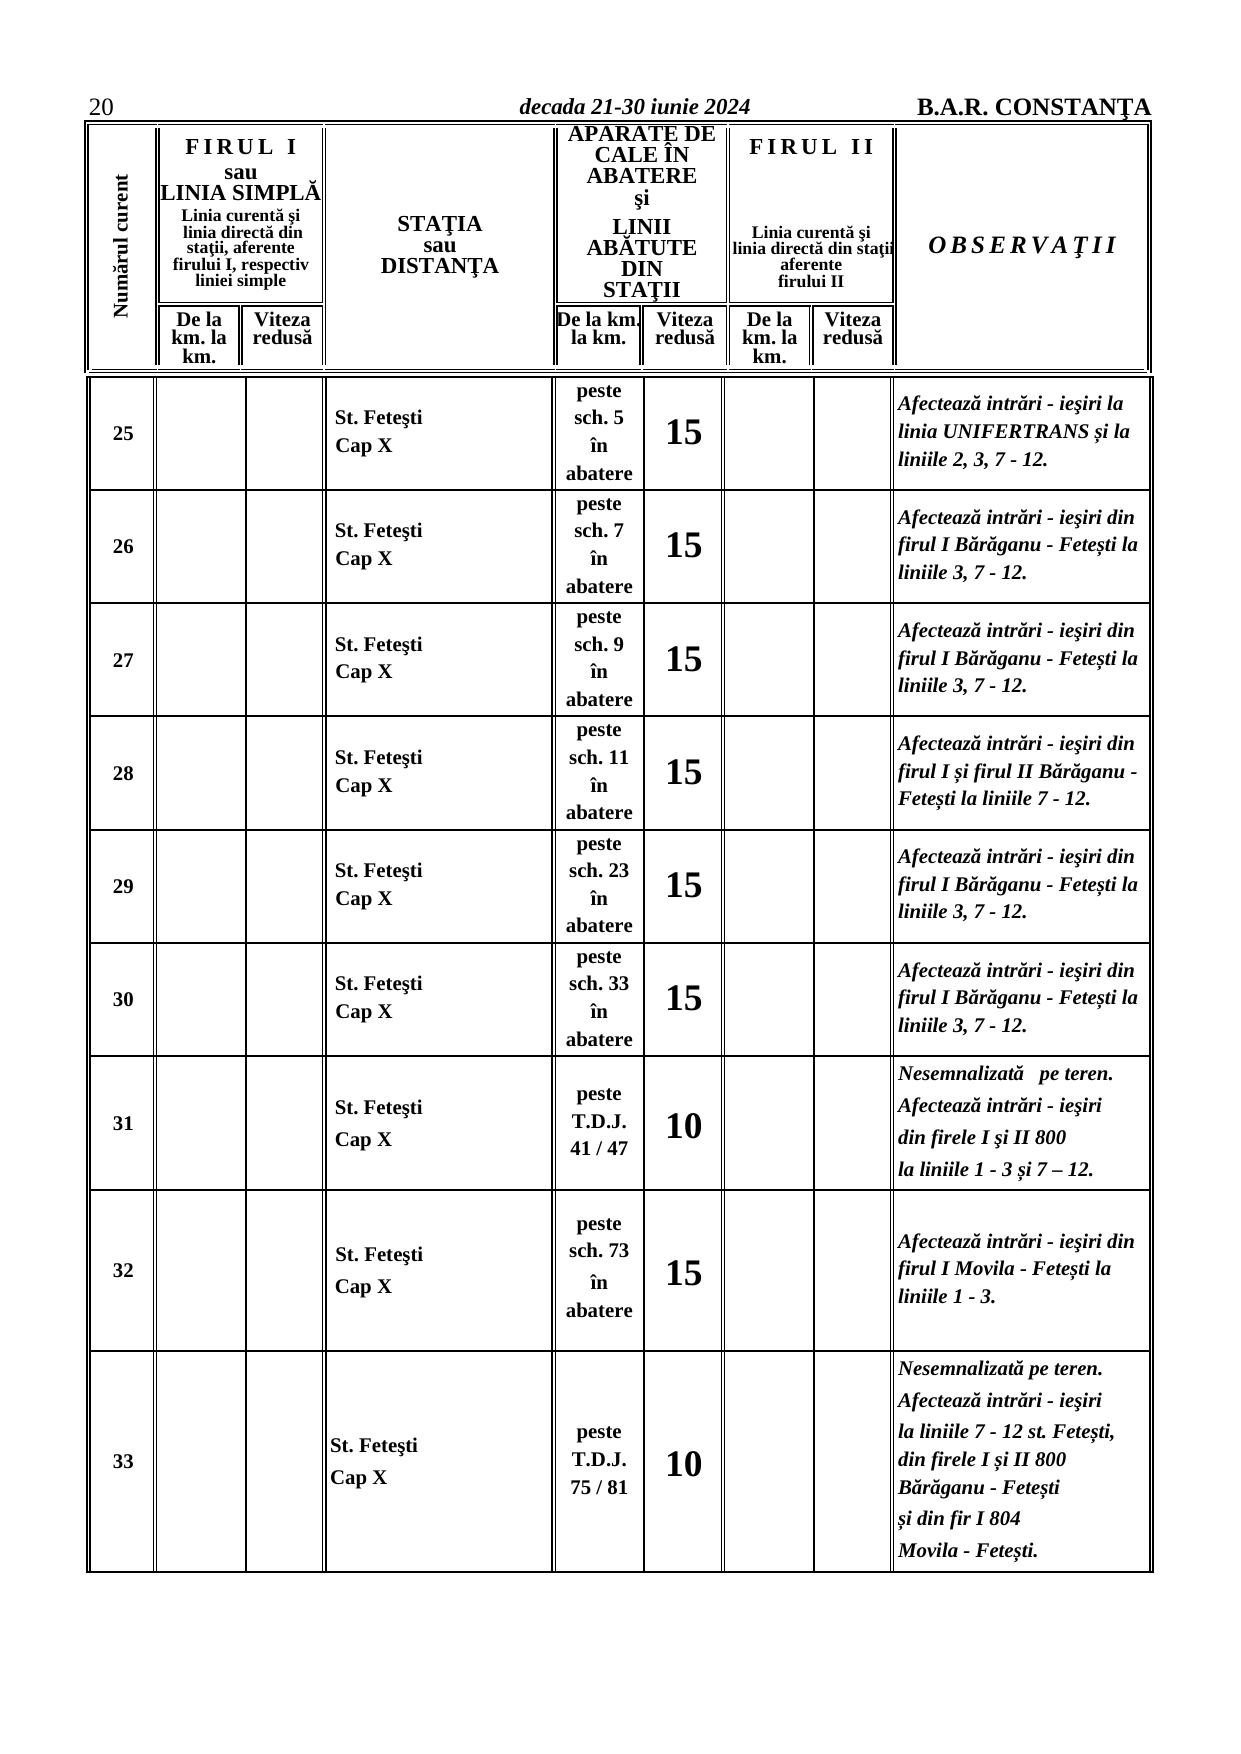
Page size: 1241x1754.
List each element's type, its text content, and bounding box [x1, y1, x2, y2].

table_cell [725, 831, 813, 942]
table_cell [725, 944, 813, 1055]
table_cell 10 [645, 1057, 721, 1189]
table_cell St. Feteşti Cap X [327, 1352, 551, 1571]
table_cell [815, 378, 890, 489]
table_cell [91, 604, 153, 715]
table_cell [815, 491, 890, 602]
table_cell [157, 1191, 245, 1349]
table_cell [157, 604, 245, 715]
table_cell 15 [645, 831, 721, 942]
table_cell [725, 604, 813, 715]
table_cell [91, 944, 153, 1055]
table_cell [157, 491, 245, 602]
table_cell St. Feteşti Cap X [327, 1057, 551, 1189]
table_cell St. Feteşti Cap X [327, 717, 551, 828]
table_cell [157, 717, 245, 828]
table_cell 15 [645, 491, 721, 602]
table_cell Afectează intrări - ieşiri din firul I și firul II Bărăganu - Fetești la liniile 7 - 12. [894, 717, 1149, 828]
table_cell [91, 1191, 153, 1349]
table_cell [91, 491, 153, 602]
table_cell [725, 378, 813, 489]
table_cell peste sch. 5 în abatere [556, 378, 643, 489]
table_cell [91, 1057, 153, 1189]
table_cell [247, 1057, 322, 1189]
table_cell 10 [645, 1352, 721, 1571]
table_cell peste sch. 33 în abatere [556, 944, 643, 1055]
table_cell [91, 378, 153, 489]
table_cell Afectează intrări - ieşiri din firul I Bărăganu - Fetești la liniile 3, 7 - 12. [894, 491, 1149, 602]
table_cell peste T.D.J. 41 / 47 [556, 1057, 643, 1189]
table_cell [91, 717, 153, 828]
table_cell [247, 831, 322, 942]
table_cell 15 [645, 604, 721, 715]
table_cell [247, 604, 322, 715]
table_cell Nesemnalizată pe teren. Afectează intrări - ieşiri din firele I şi II 800 la liniile 1 - 3 și 7 – 12. [894, 1057, 1149, 1189]
table_cell Afectează intrări - ieşiri din firul I Bărăganu - Fetești la liniile 3, 7 - 12. [894, 944, 1149, 1055]
table_cell peste sch. 9 în abatere [556, 604, 643, 715]
table_cell 15 [645, 378, 721, 489]
table_cell [815, 944, 890, 1055]
table_cell [247, 378, 322, 489]
table_cell St. Feteşti Cap X [327, 1191, 551, 1349]
table_cell [725, 1057, 813, 1189]
table_cell [815, 831, 890, 942]
table_cell peste sch. 11 în abatere [556, 717, 643, 828]
table_cell [815, 604, 890, 715]
table_cell [157, 831, 245, 942]
table_cell peste sch. 7 în abatere [556, 491, 643, 602]
table_cell [91, 831, 153, 942]
table_cell [815, 717, 890, 828]
table_cell Afectează intrări - ieşiri din firul I Movila - Fetești la liniile 1 - 3. [894, 1191, 1149, 1349]
table_cell St. Feteşti Cap X [327, 491, 551, 602]
table_cell [247, 491, 322, 602]
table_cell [894, 378, 1149, 489]
table_cell [91, 1352, 153, 1571]
table_cell [157, 1352, 245, 1571]
table_cell peste sch. 23 în abatere [556, 831, 643, 942]
table_cell [157, 944, 245, 1055]
table_cell 15 [645, 1191, 721, 1349]
table_cell Nesemnalizată pe teren. Afectează intrări - ieşiri la liniile 7 - 12 st. Fetești, din firele I și II 800 Bărăganu - Fetești și din fir I 804 Movila - Fetești. [894, 1352, 1149, 1571]
table_cell St. Feteşti Cap X [327, 831, 551, 942]
table_cell Afectează intrări - ieşiri din firul I Bărăganu - Fetești la liniile 3, 7 - 12. [894, 831, 1149, 942]
table_cell Afectează intrări - ieşiri din firul I Bărăganu - Fetești la liniile 3, 7 - 12. [894, 604, 1149, 715]
table_cell [247, 1352, 322, 1571]
table_cell [247, 1191, 322, 1349]
table_cell [725, 1191, 813, 1349]
table_cell [247, 944, 322, 1055]
table_cell St. Feteşti Cap X [327, 604, 551, 715]
table_cell [725, 1352, 813, 1571]
table_cell St. Feteşti Cap X [327, 944, 551, 1055]
table_cell [157, 378, 245, 489]
table_cell peste sch. 73 în abatere [556, 1191, 643, 1349]
table_cell [725, 491, 813, 602]
table_cell peste T.D.J. 75 / 81 [556, 1352, 643, 1571]
table_cell [725, 717, 813, 828]
table_cell [815, 1352, 890, 1571]
table_cell [815, 1191, 890, 1349]
table_cell St. Feteşti Cap X [327, 378, 551, 489]
table_cell [247, 717, 322, 828]
table_cell [157, 1057, 245, 1189]
table_cell 15 [645, 717, 721, 828]
table_cell 15 [645, 944, 721, 1055]
table_cell [815, 1057, 890, 1189]
